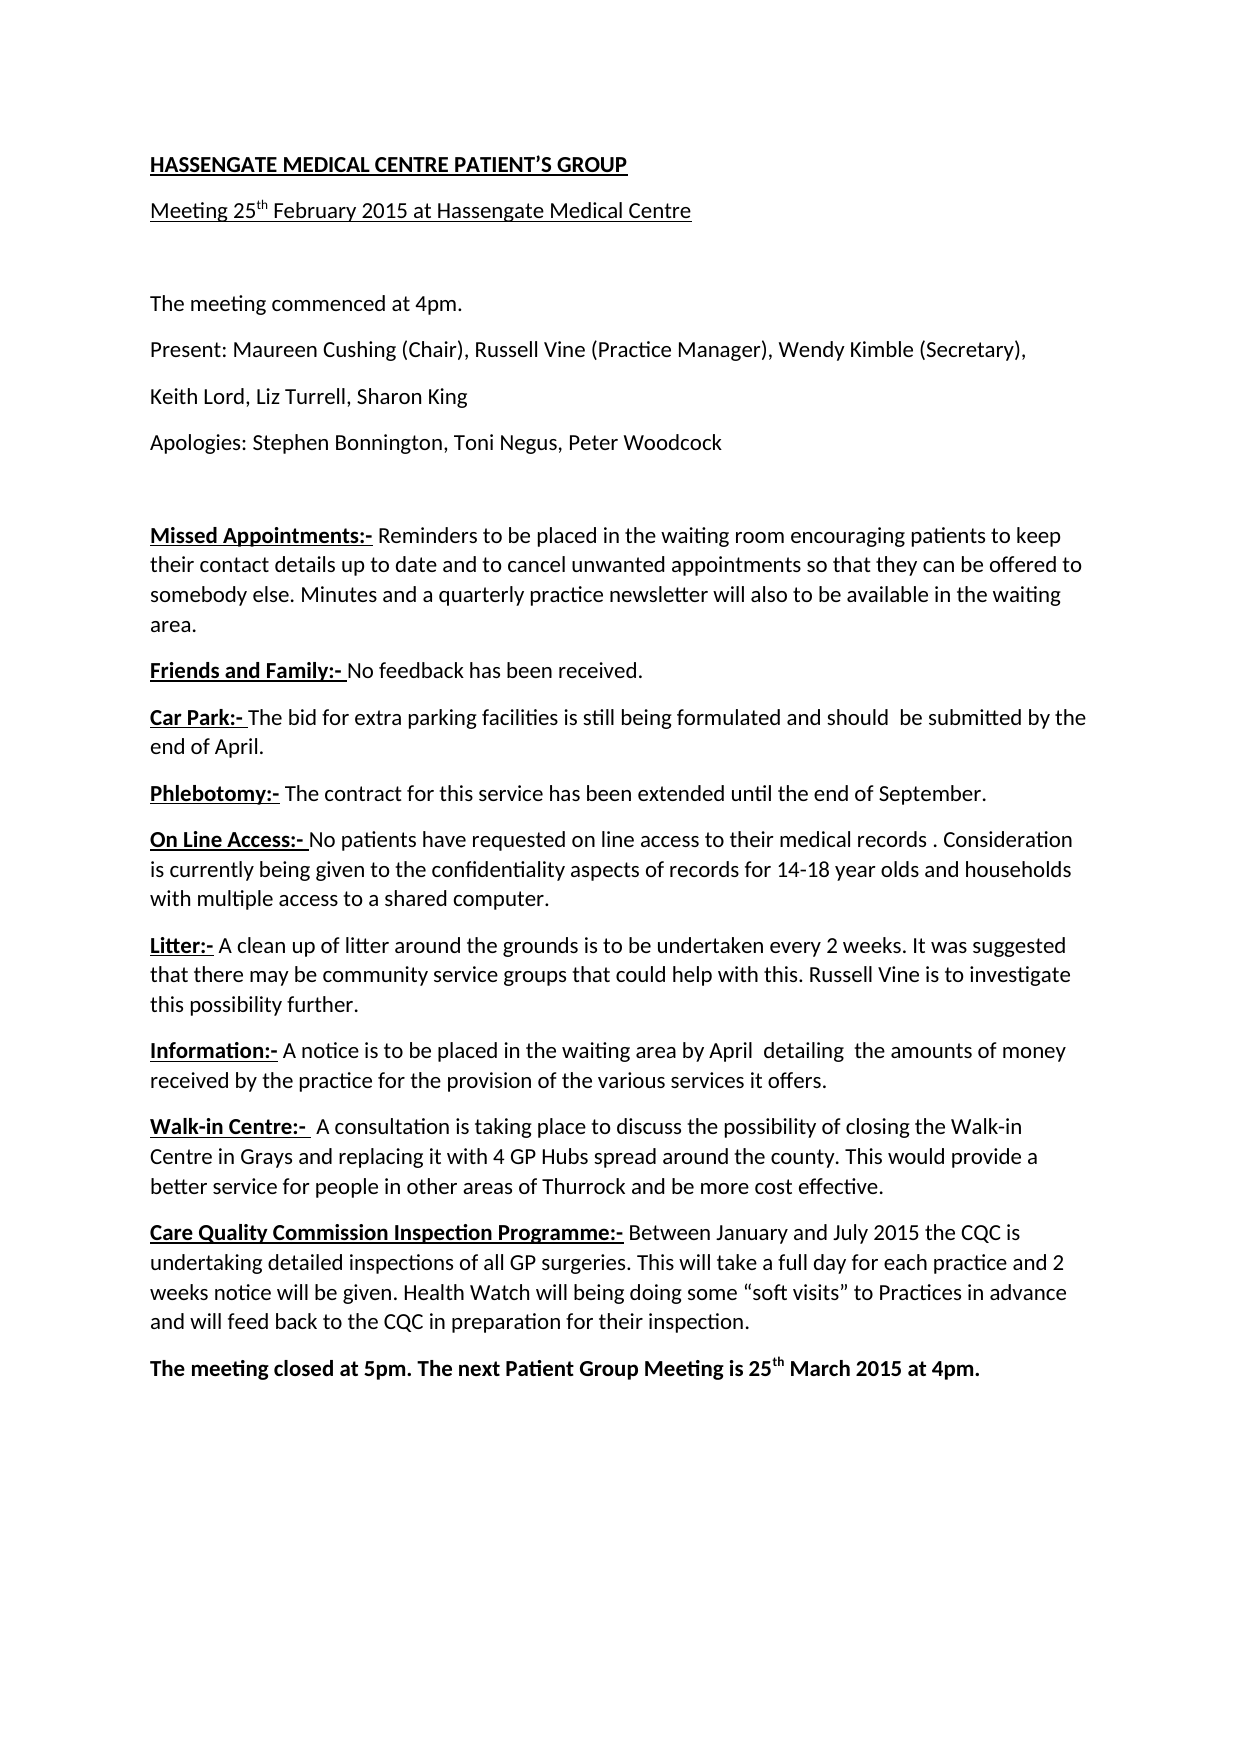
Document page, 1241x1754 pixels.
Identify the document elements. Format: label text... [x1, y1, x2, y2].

text Keith Lord, Liz Turrell, Sharon King [150, 382, 1090, 410]
text Walk-in Centre:- A consultation is taking place to discuss the possibility of closing the Walk-in Centre in Grays and replacing it with 4 GP Hubs spread around the county. This would provide a better service for people in other areas of Thurrock and be more cost effective. [150, 1112, 1090, 1200]
text HASSENGATE MEDICAL CENTRE PATIENT’S GROUP [150, 150, 1090, 178]
text Present: Maureen Cushing (Chair), Russell Vine (Practice Manager), Wendy Kimble (Secretary), [150, 335, 1090, 363]
text Litter:- A clean up of litter around the grounds is to be undertaken every 2 weeks. It was suggested that there may be community service groups that could help with this. Russell Vine is to investigate this possibility further. [150, 931, 1090, 1018]
text The meeting closed at 5pm. The next Patient Group Meeting is 25th March 2015 at 4pm. [150, 1354, 1090, 1382]
text Apologies: Stephen Bonnington, Toni Negus, Peter Woodcock [150, 428, 1090, 456]
text Car Park:- The bid for extra parking facilities is still being formulated and should be submitted by the end of April. [150, 703, 1090, 760]
text Missed Appointments:- Reminders to be placed in the waiting room encouraging patients to keep their contact details up to date and to cancel unwanted appointments so that they can be offered to somebody else. Minutes and a quarterly practice newsletter will also to be available in the waiting area. [150, 521, 1090, 638]
text Friends and Family:- No feedback has been received. [150, 656, 1090, 684]
text Care Quality Commission Inspection Programme:- Between January and July 2015 the CQC is undertaking detailed inspections of all GP surgeries. This will take a full day for each practice and 2 weeks notice will be given. Health Watch will being doing some “soft visits” to Practices in advance and will feed back to the CQC in preparation for their inspection. [150, 1218, 1090, 1335]
text Phlebotomy:- The contract for this service has been extended until the end of September. [150, 779, 1090, 807]
text On Line Access:- No patients have requested on line access to their medical records . Consideration is currently being given to the confidentiality aspects of records for 14-18 year olds and households with multiple access to a shared computer. [150, 825, 1090, 912]
text Information:- A notice is to be placed in the waiting area by April detailing the amounts of money received by the practice for the provision of the various services it offers. [150, 1036, 1090, 1094]
text The meeting commenced at 4pm. [150, 289, 1090, 317]
text Meeting 25th February 2015 at Hassengate Medical Centre [150, 196, 1090, 224]
